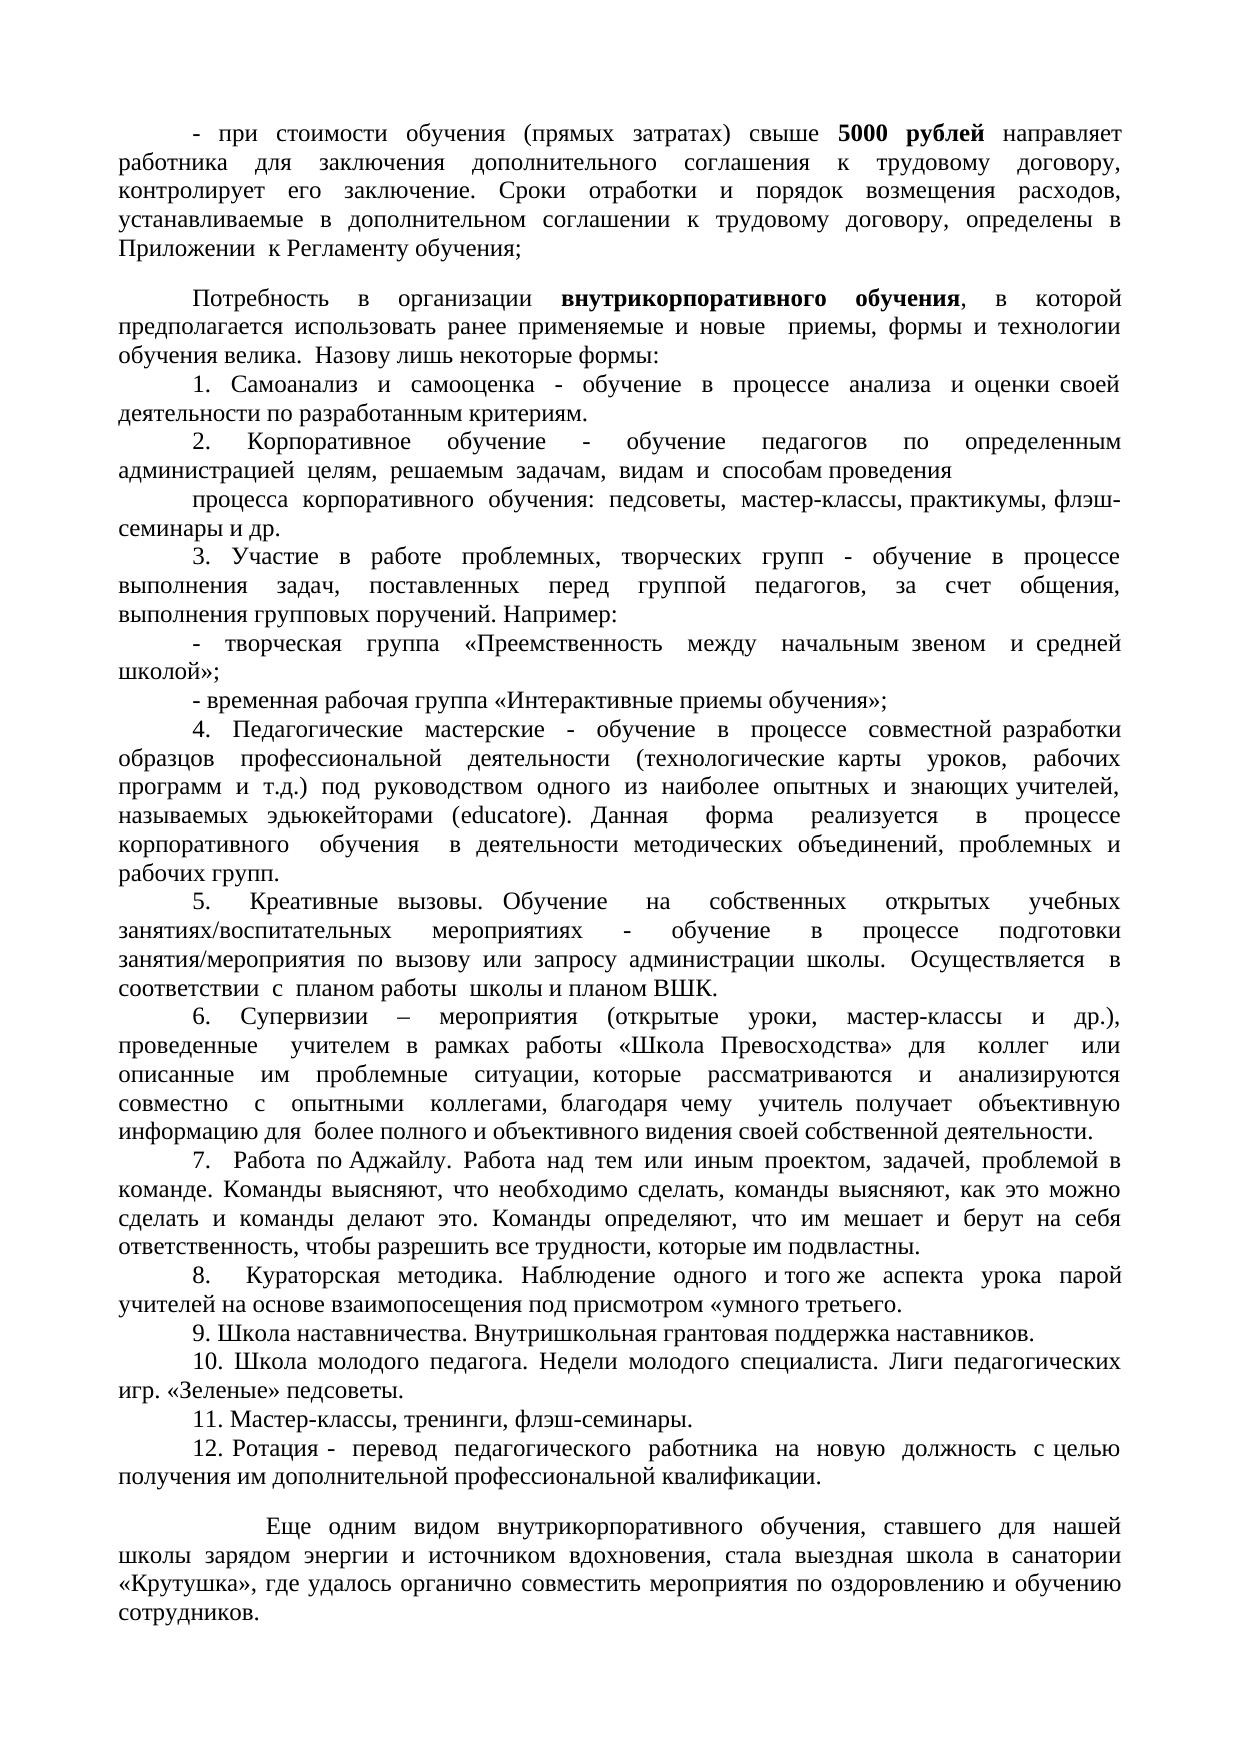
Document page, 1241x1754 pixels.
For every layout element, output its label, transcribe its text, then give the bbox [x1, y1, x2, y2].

text Потребность в организации внутрикорпоративного обучения, в которой предполагается использовать ранее применяемые и новые приемы, формы и технологии обучения велика. Назову лишь некоторые формы: [118, 283, 1122, 369]
text 7. Работа по Аджайлу. Работа над тем или иным проектом, задачей, проблемой в команде. Команды выясняют, что необходимо сделать, команды выясняют, как это можно сделать и команды делают это. Команды определяют, что им мешает и берут на себя ответственность, чтобы разрешить все трудности, которые им подвластны. [118, 1145, 1122, 1260]
text процесса корпоративного обучения: педсоветы, мастер-классы, практикумы, флэш-семинары и др. [118, 484, 1122, 541]
text 5. Креативные вызовы. Обучение на собственных открытых учебных занятиях/воспитательных мероприятиях - обучение в процессе подготовки занятия/мероприятия по вызову или запросу администрации школы. Осуществляется в соответствии с планом работы школы и планом ВШК. [118, 886, 1122, 1001]
text 6. Супервизии – мероприятия (открытые уроки, мастер-классы и др.), проведенные учителем в рамках работы «Школа Превосходства» для коллег или описанные им проблемные ситуации, которые рассматриваются и анализируются совместно с опытными коллегами, благодаря чему учитель получает объективную информацию для более полного и объективного видения своей собственной деятельности. [118, 1001, 1122, 1145]
text 1. Самоанализ и самооценка - обучение в процессе анализа и оценки своей деятельности по разработанным критериям. [118, 369, 1122, 426]
text - творческая группа «Преемственность между начальным звеном и средней школой»; [118, 628, 1122, 685]
text - временная рабочая группа «Интерактивные приемы обучения»; [118, 685, 1122, 714]
text 12. Ротация - перевод педагогического работника на новую должность с целью получения им дополнительной профессиональной квалификации. [118, 1433, 1122, 1490]
text Еще одним видом внутрикорпоративного обучения, ставшего для нашей школы зарядом энергии и источником вдохновения, стала выездная школа в санатории «Крутушка», где удалось органично совместить мероприятия по оздоровлению и обучению сотрудников. [118, 1511, 1122, 1626]
text 11. Мастер-классы, тренинги, флэш-семинары. [118, 1404, 1122, 1433]
text 3. Участие в работе проблемных, творческих групп - обучение в процессе выполнения задач, поставленных перед группой педагогов, за счет общения, выполнения групповых поручений. Например: [118, 541, 1122, 628]
text 2. Корпоративное обучение - обучение педагогов по определенным администрацией целям, решаемым задачам, видам и способам проведения [118, 426, 1122, 484]
text 10. Школа молодого педагога. Недели молодого специалиста. Лиги педагогических игр. «Зеленые» педсоветы. [118, 1346, 1122, 1404]
text - при стоимости обучения (прямых затратах) свыше 5000 рублей направляет работника для заключения дополнительного соглашения к трудовому договору, контролирует его заключение. Сроки отработки и порядок возмещения расходов, устанавливаемые в дополнительном соглашении к трудовому договору, определены в Приложении к Регламенту обучения; [118, 118, 1122, 262]
text 8. Кураторская методика. Наблюдение одного и того же аспекта урока парой учителей на основе взаимопосещения под присмотром «умного третьего. [118, 1260, 1122, 1318]
text 9. Школа наставничества. Внутришкольная грантовая поддержка наставников. [118, 1318, 1122, 1346]
text 4. Педагогические мастерские - обучение в процессе совместной разработки образцов профессиональной деятельности (технологические карты уроков, рабочих программ и т.д.) под руководством одного из наиболее опытных и знающих учителей, называемых эдьюкейторами (educatore). Данная форма реализуется в процессе корпоративного обучения в деятельности методических объединений, проблемных и рабочих групп. [118, 714, 1122, 886]
